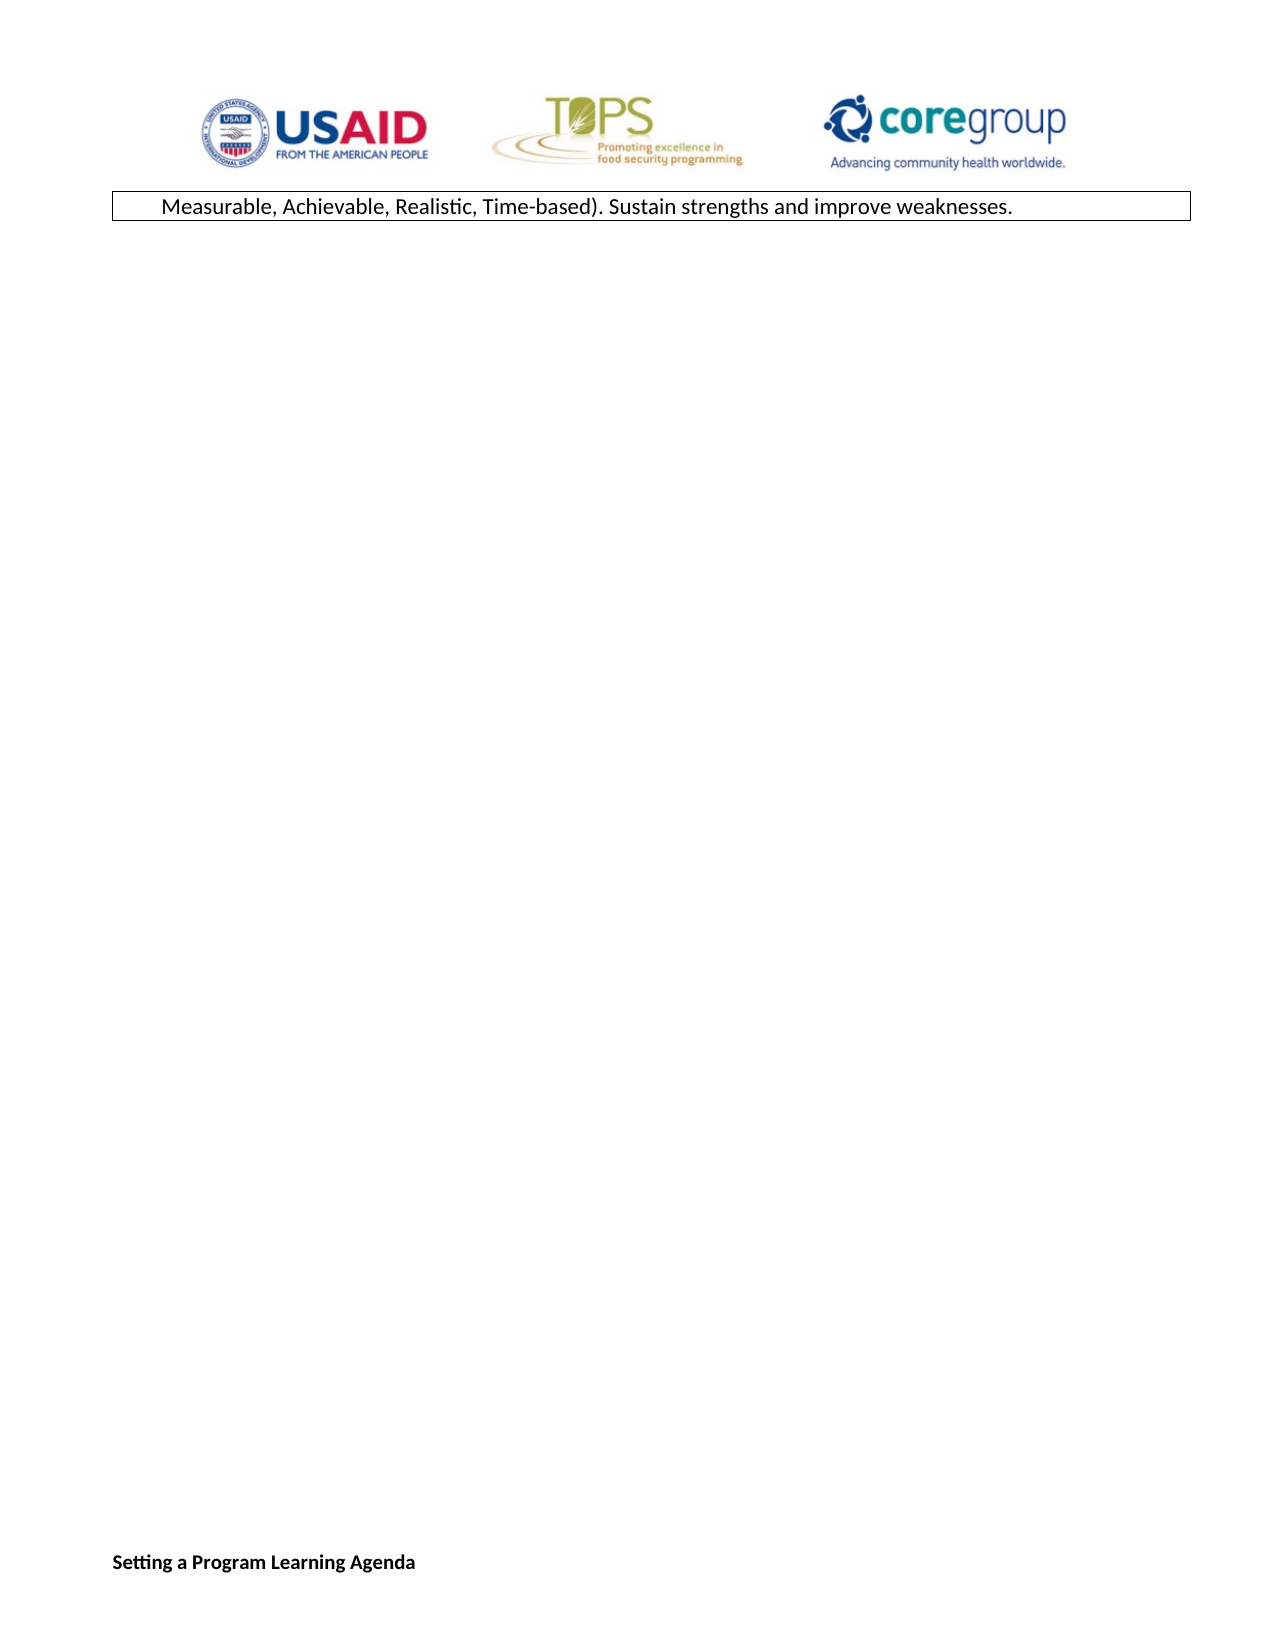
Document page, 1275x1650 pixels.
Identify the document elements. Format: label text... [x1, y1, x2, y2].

picture [187, 75, 1088, 191]
